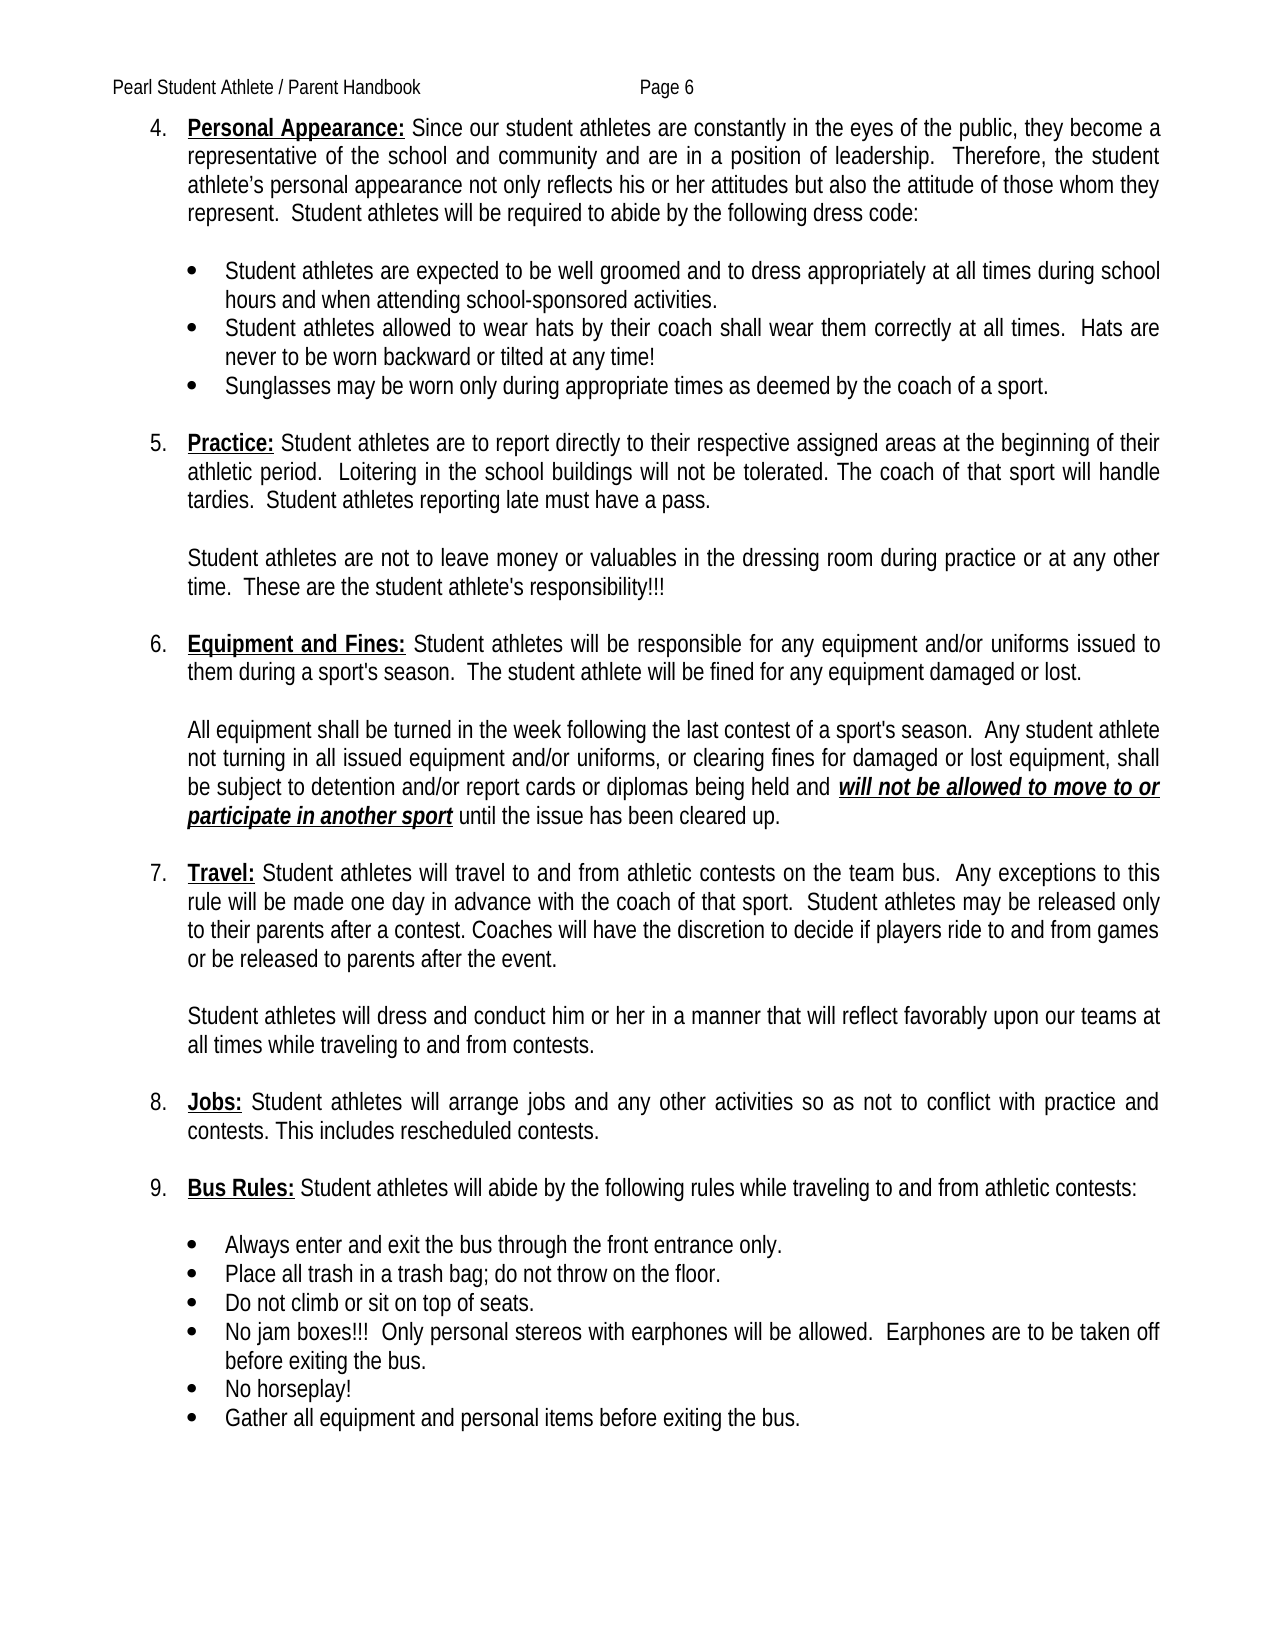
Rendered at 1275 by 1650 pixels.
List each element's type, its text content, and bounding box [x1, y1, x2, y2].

text Student athletes are not to leave money or valuables in the dressing room during practice or at any other time. These are the student athlete's responsibility!!! [187, 543, 1162, 600]
list Sunglasses may be worn only during appropriate times as deemed by the coach of a sport. [187, 371, 1162, 399]
list Do not climb or sit on top of seats. [187, 1288, 1162, 1317]
list Gather all equipment and personal items before exiting the bus. [187, 1403, 1162, 1432]
list Always enter and exit the bus through the front entrance only. [187, 1230, 1162, 1259]
list Student athletes allowed to wear hats by their coach shall wear them correctly at all times. Hats are never to be worn backward or tilted at any time! [187, 313, 1162, 371]
list Travel: Student athletes will travel to and from athletic contests on the team bus. Any exceptions to this rule will be made one day in advance with the coach of that sport. Student athletes may be released only to their parents after a contest. Coaches will have the discretion to decide if players ride to and from games or be released to parents after the event. [150, 858, 1162, 972]
list Place all trash in a trash bag; do not throw on the floor. [187, 1259, 1162, 1288]
list Equipment and Fines: Student athletes will be responsible for any equipment and/or uniforms issued to them during a sport's season. The student athlete will be fined for any equipment damaged or lost. [150, 629, 1162, 686]
list Student athletes are expected to be well groomed and to dress appropriately at all times during school hours and when attending school-sponsored activities. [187, 256, 1162, 313]
text Student athletes will dress and conduct him or her in a manner that will reflect favorably upon our teams at all times while traveling to and from contests. [187, 1001, 1162, 1058]
list No jam boxes!!! Only personal stereos with earphones will be allowed. Earphones are to be taken off before exiting the bus. [187, 1317, 1162, 1374]
list Practice: Student athletes are to report directly to their respective assigned areas at the beginning of their athletic period. Loitering in the school buildings will not be tolerated. The coach of that sport will handle tardies. Student athletes reporting late must have a pass. [150, 428, 1162, 514]
list No horseplay! [187, 1374, 1162, 1403]
list Jobs: Student athletes will arrange jobs and any other activities so as not to conflict with practice and contests. This includes rescheduled contests. [150, 1087, 1162, 1144]
text All equipment shall be turned in the week following the last contest of a sport's season. Any student athlete not turning in all issued equipment and/or uniforms, or clearing fines for damaged or lost equipment, shall be subject to detention and/or report cards or diplomas being held and will not be allowed to move to or participate in another sport until the issue has been cleared up. [187, 715, 1162, 829]
list Personal Appearance: Since our student athletes are constantly in the eyes of the public, they become a representative of the school and community and are in a position of leadership. Therefore, the student athlete’s personal appearance not only reflects his or her attitudes but also the attitude of those whom they represent. Student athletes will be required to abide by the following dress code: [150, 112, 1162, 227]
list Bus Rules: Student athletes will abide by the following rules while traveling to and from athletic contests: [150, 1173, 1162, 1202]
